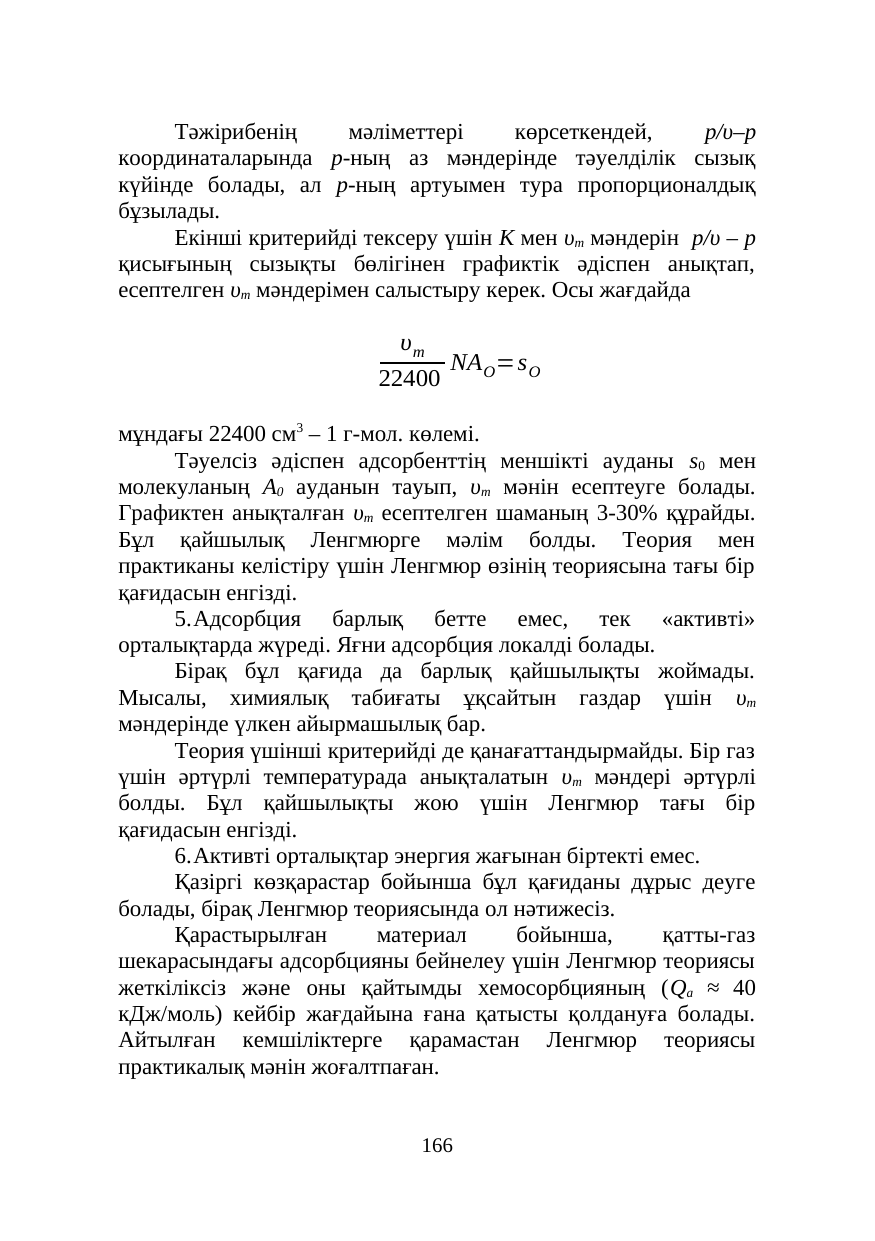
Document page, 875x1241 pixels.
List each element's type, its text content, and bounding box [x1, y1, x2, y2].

text Тәжірибенің мәліметтері көрсеткендей, р/υ–р координаталарында р-ның аз мәндерінде тәуелділік сызық күйінде болады, ал р-ның артуымен тура пропорционалдық бұзылады. [118, 118, 756, 223]
text Қазіргі көзқарастар бойынша бұл қағиданы дұрыс деуге болады, бірақ Ленгмюр теориясында ол нәтижесіз. [118, 868, 756, 921]
text Теория үшінші критерийді де қанағаттандырмайды. Бір газ үшін әртүрлі температурада анықталатын υm мәндері әртүрлі болды. Бұл қайшылықты жою үшін Ленгмюр тағы бір қағидасын енгізді. [118, 737, 756, 842]
text Қарастырылған материал бойынша, қатты-газ шекарасындағы адсорбцияны бейнелеу үшін Ленгмюр теориясы жеткіліксіз және оны қайтымды хемосорбцияның (Qa ≈ 40 кДж/моль) кейбір жағдайына ғана қатысты қолдануға болады. Айтылған кемшіліктерге қарамастан Ленгмюр теориясы практикалық мәнін жоғалтпаған. [118, 921, 756, 1079]
list Активті орталықтар энергия жағынан біртекті емес. [118, 842, 756, 868]
text мұндағы 22400 см3 – 1 г-мол. көлемі. [118, 420, 756, 447]
text Екінші критерийді тексеру үшін К мен υm мәндерін р/υ – р қисығының сызықты бөлігінен графиктік әдіспен анықтап, есептелген υm мәндерімен салыстыру керек. Осы жағдайда [118, 223, 756, 303]
list Адсорбция барлық бетте емес, тек «активті» орталықтарда жүреді. Яғни адсорбция локалді болады. [118, 605, 756, 658]
text Тәуелсіз әдіспен адсорбенттің меншікті ауданы s0 мен молекуланың А0 ауданын тауып, υm мәнін есептеуге болады. Графиктен анықталған υm есептелген шаманың 3-30% құрайды. Бұл қайшылық Ленгмюрге мәлім болды. Теория мен практиканы келістіру үшін Ленгмюр өзінің теориясына тағы бір қағидасын енгізді. [118, 447, 756, 605]
text Бірақ бұл қағида да барлық қайшылықты жоймады. Мысалы, химиялық табиғаты ұқсайтын газдар үшін υm мәндерінде үлкен айырмашылық бар. [118, 658, 756, 737]
